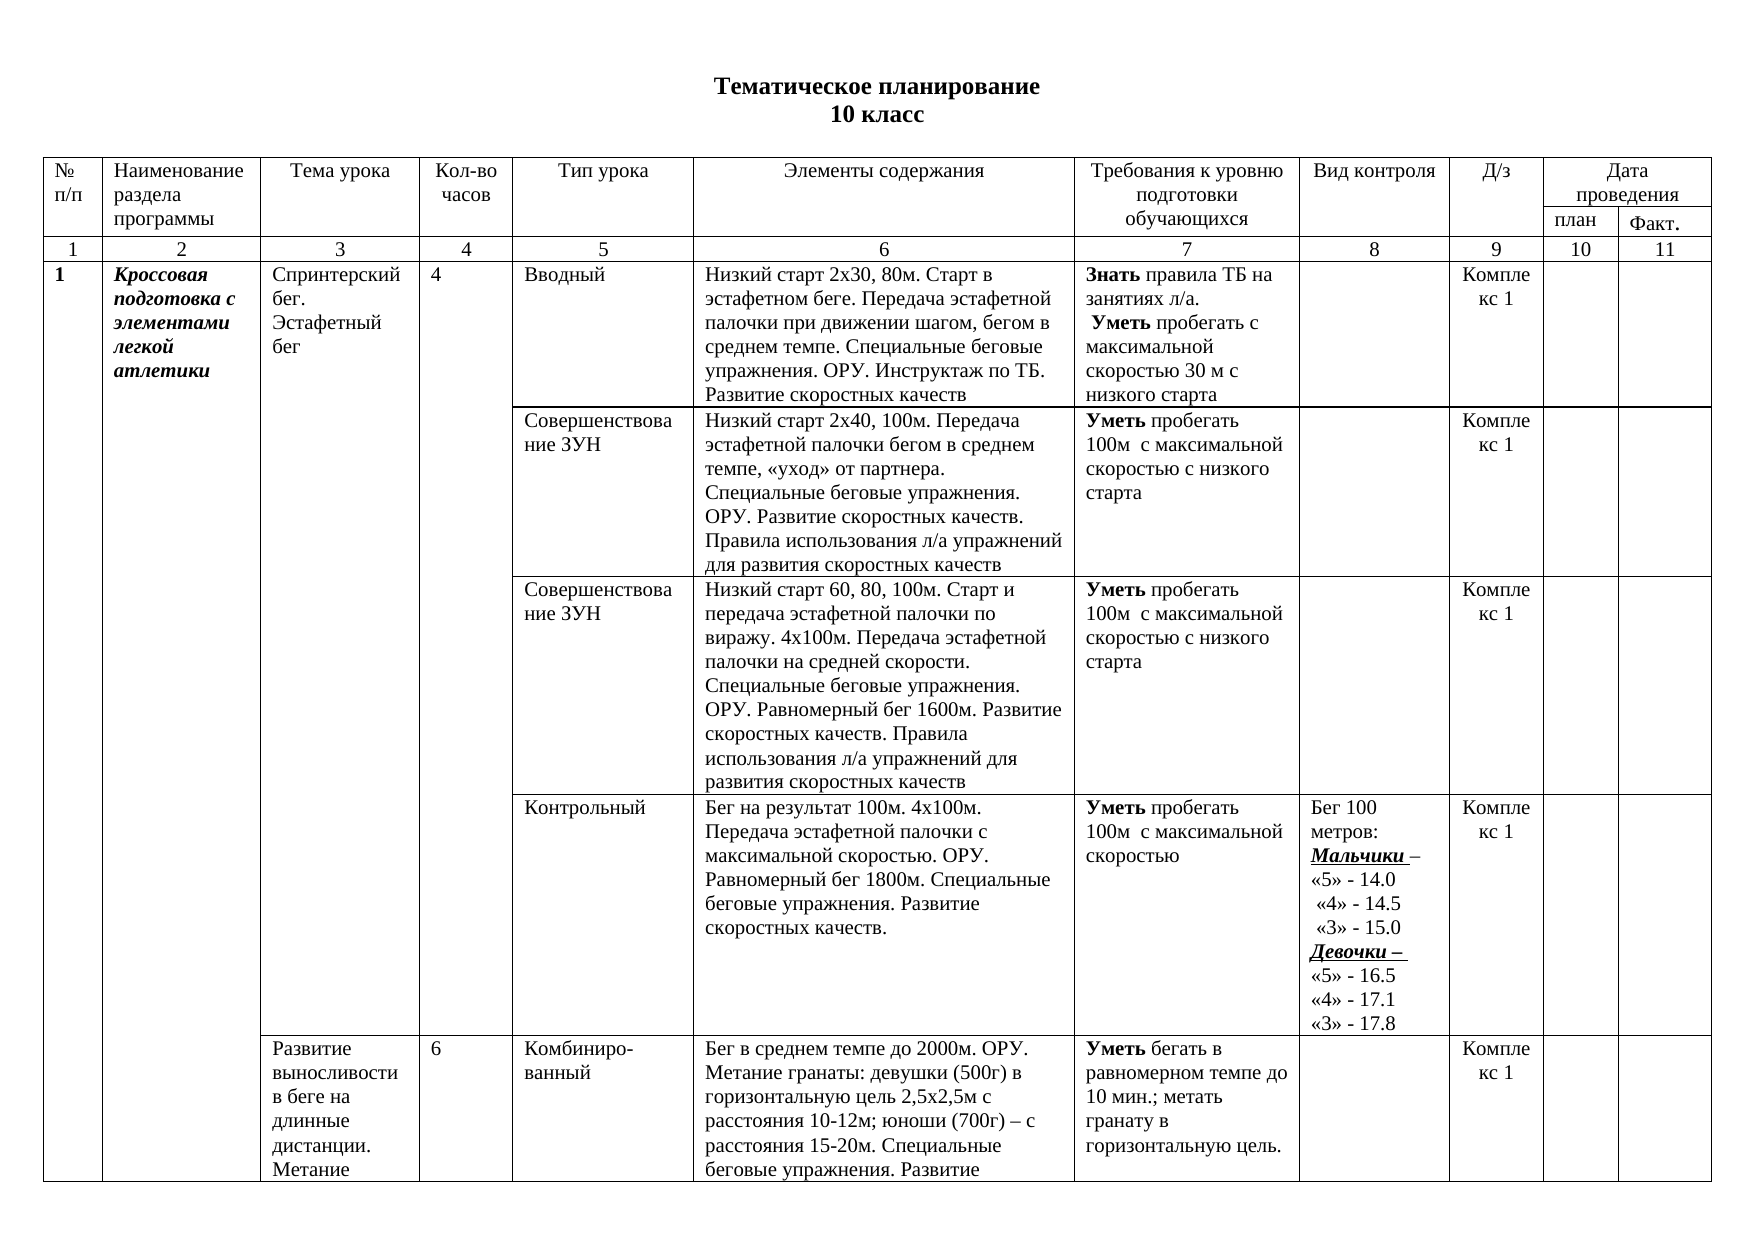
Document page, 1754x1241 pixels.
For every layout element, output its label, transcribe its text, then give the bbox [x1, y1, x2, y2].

table_cell 4 [420, 262, 512, 1035]
table_cell план [1544, 207, 1618, 236]
table_cell Комплекс 1 [1450, 262, 1543, 406]
table_cell Спринтерский бег. Эстафетный бег [261, 262, 419, 1035]
table_cell Совершенствование ЗУН [513, 577, 693, 793]
table_cell Вводный [513, 262, 693, 406]
table_cell [1544, 408, 1618, 576]
table_header Наименование раздела программы [103, 158, 260, 236]
table_cell 6 [694, 237, 1074, 261]
table_cell [1544, 795, 1618, 1035]
table_cell [1300, 408, 1449, 576]
table_cell Контрольный [513, 795, 693, 1035]
table_header Тип урока [513, 158, 693, 236]
table_cell Факт. [1619, 207, 1711, 236]
table_header № п/п [44, 158, 102, 236]
table_cell [1544, 262, 1618, 406]
table_cell 8 [1300, 237, 1449, 261]
table_cell 1 [44, 237, 102, 261]
table_cell [1619, 262, 1711, 406]
table_cell 5 [513, 237, 693, 261]
table_header Элементы содержания [694, 158, 1074, 236]
table_cell 1 [44, 262, 102, 1181]
table_cell Комплекс 1 [1450, 795, 1543, 1035]
table_cell Комбиниро-ванный [513, 1036, 693, 1181]
table_header Дата проведения [1544, 158, 1711, 206]
table_header Д/з [1450, 158, 1543, 236]
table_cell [261, 1036, 419, 1181]
table_cell 9 [1450, 237, 1543, 261]
table_cell [1619, 577, 1711, 793]
table_cell Уметь пробегать 100м с максимальной скоростью с низкого старта [1075, 408, 1299, 576]
text 10 класс [118, 99, 1636, 128]
table_cell Комплекс 1 [1450, 408, 1543, 576]
table_header Тема урока [261, 158, 419, 236]
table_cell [694, 1036, 1074, 1181]
table_cell Комплекс 1 [1450, 577, 1543, 793]
table_cell [1619, 408, 1711, 576]
table_cell Совершенствование ЗУН [513, 408, 693, 576]
table_cell [1544, 577, 1618, 793]
table_cell 7 [1075, 237, 1299, 261]
table_cell Низкий старт 60, 80, 100м. Старт и передача эстафетной палочки по виражу. 4х100м. Передача эстафетной палочки на средней скорости. Специальные беговые упражнения. ОРУ. Равномерный бег 1600м. Развитие скоростных качеств. Правила использования л/а упражнений для развития скоростных качеств [694, 577, 1074, 793]
table_cell Уметь пробегать 100м с максимальной скоростью [1075, 795, 1299, 1035]
table_header Кол-во часов [420, 158, 512, 236]
table_header Требования к уровню подготовки обучающихся [1075, 158, 1299, 236]
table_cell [1075, 1036, 1299, 1181]
table_cell Уметь пробегать 100м с максимальной скоростью с низкого старта [1075, 577, 1299, 793]
table_cell Кроссовая подготовка с элементами легкой атлетики [103, 262, 260, 1181]
table_cell [1300, 262, 1449, 406]
table_cell 10 [1544, 237, 1618, 261]
table_cell 11 [1619, 237, 1711, 261]
table_cell Низкий старт 2х40, 100м. Передача эстафетной палочки бегом в среднем темпе, «уход» от партнера. Специальные беговые упражнения. ОРУ. Развитие скоростных качеств. Правила использования л/а упражнений для развития скоростных качеств [694, 408, 1074, 576]
table_cell Знать правила ТБ на занятиях л/а. Уметь пробегать с максимальной скоростью с низкого старта [1075, 262, 1299, 406]
text Тематическое планирование [118, 71, 1636, 99]
table_cell [1300, 1036, 1449, 1181]
table_cell 4 [420, 237, 512, 261]
table_cell Низкий старт 2х30, 80м. Старт в эстафетном беге. Передача эстафетной палочки при движении шагом, бегом в среднем темпе. Специальные беговые упражнения. ОРУ. Инструктаж по ТБ. Развитие скоростных качеств [694, 262, 1074, 406]
table_cell [1300, 577, 1449, 793]
table_cell Бег 100 метров: Мальчики – «5» - 14.0 «4» - 14.5 «3» - 15.0 Девочки – «5» - 16.5 «4» - 17.1 «3» - 17.8 [1300, 795, 1449, 1035]
table_cell 6 [420, 1036, 512, 1181]
table_header Вид контроля [1300, 158, 1449, 236]
table_cell 3 [261, 237, 419, 261]
table_cell [1619, 795, 1711, 1035]
table_cell Комплекс 1 [1450, 1036, 1543, 1181]
table_cell Бег на результат 100м. 4х100м. Передача эстафетной палочки с максимальной скоростью. ОРУ. Равномерный бег 1800м. Специальные беговые упражнения. Развитие скоростных качеств. [694, 795, 1074, 1035]
table_cell [1544, 1036, 1618, 1181]
table_cell 2 [103, 237, 260, 261]
table_cell [1619, 1036, 1711, 1181]
